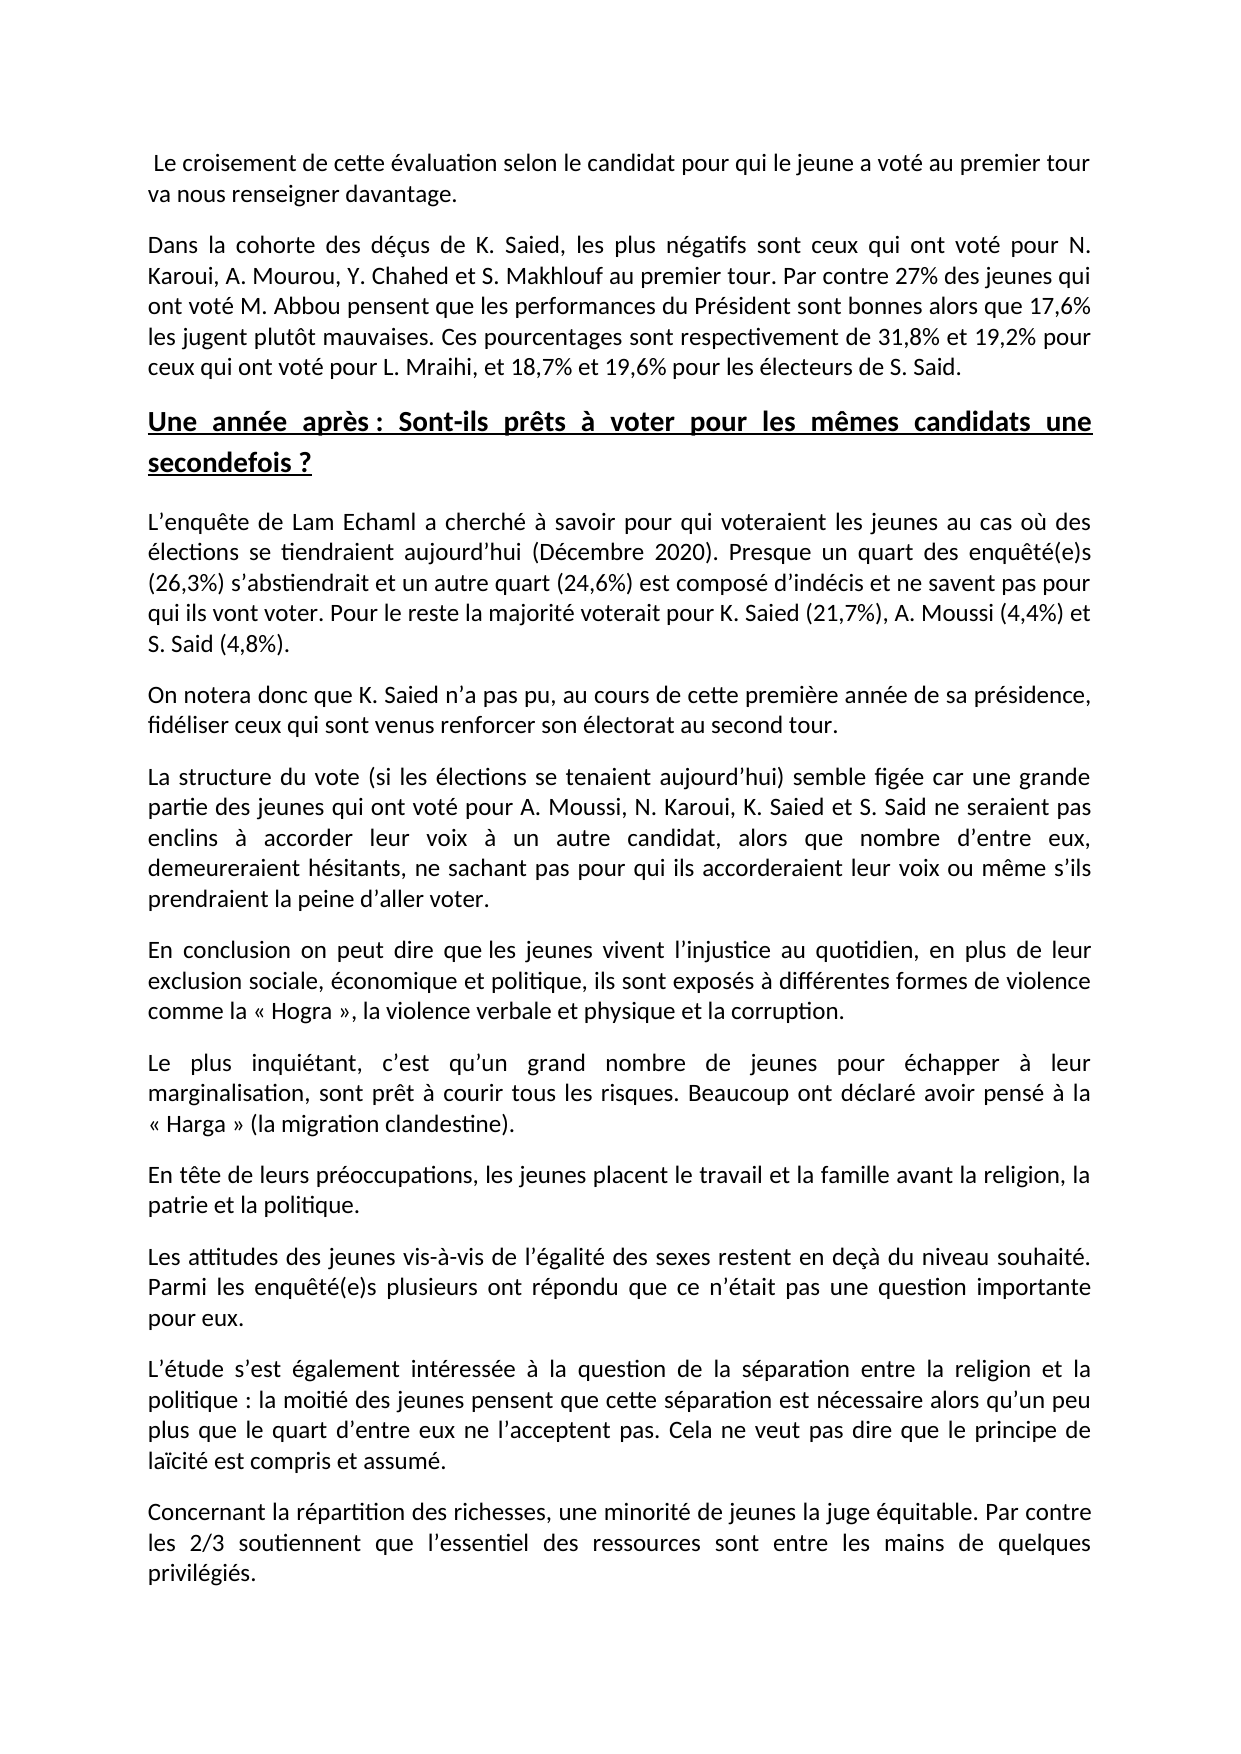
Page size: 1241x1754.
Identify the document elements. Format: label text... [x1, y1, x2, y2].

text Le plus inquiétant, c’est qu’un grand nombre de jeunes pour échapper à leur marginalisation, sont prêt à courir tous les risques. Beaucoup ont déclaré avoir pensé à la « Harga » (la migration clandestine). [148, 1047, 1093, 1138]
text Le croisement de cette évaluation selon le candidat pour qui le jeune a voté au premier tour va nous renseigner davantage. [148, 148, 1093, 209]
text Les attitudes des jeunes vis-à-vis de l’égalité des sexes restent en deçà du niveau souhaité. Parmi les enquêté(e)s plusieurs ont répondu que ce n’était pas une question importante pour eux. [148, 1241, 1093, 1333]
text En tête de leurs préoccupations, les jeunes placent le travail et la famille avant la religion, la patrie et la politique. [148, 1159, 1093, 1220]
text Une année après : Sont-ils prêts à voter pour les mêmes candidats une secondefois ? [148, 435, 1093, 479]
text L’étude s’est également intéressée à la question de la séparation entre la religion et la politique : la moitié des jeunes pensent que cette séparation est nécessaire alors qu’un peu plus que le quart d’entre eux ne l’acceptent pas. Cela ne veut pas dire que le principe de laïcité est compris et assumé. [148, 1353, 1093, 1476]
text En conclusion on peut dire que les jeunes vivent l’injustice au quotidien, en plus de leur exclusion sociale, économique et politique, ils sont exposés à différentes formes de violence comme la « Hogra », la violence verbale et physique et la corruption. [148, 934, 1093, 1026]
text L’enquête de Lam Echaml a cherché à savoir pour qui voteraient les jeunes au cas où des élections se tiendraient aujourd’hui (Décembre 2020). Presque un quart des enquêté(e)s (26,3%) s’abstiendrait et un autre quart (24,6%) est composé d’indécis et ne savent pas pour qui ils vont voter. Pour le reste la majorité voterait pour K. Saied (21,7%), A. Moussi (4,4%) et S. Said (4,8%). [148, 506, 1093, 658]
text Une année après : Sont-ils prêts à voter pour les mêmes candidats une secondefois ? [148, 403, 1093, 433]
text On notera donc que K. Saied n’a pas pu, au cours de cette première année de sa présidence, fidéliser ceux qui sont venus renforcer son électorat au second tour. [148, 679, 1093, 740]
text La structure du vote (si les élections se tenaient aujourd’hui) semble figée car une grande partie des jeunes qui ont voté pour A. Moussi, N. Karoui, K. Saied et S. Said ne seraient pas enclins à accorder leur voix à un autre candidat, alors que nombre d’entre eux, demeureraient hésitants, ne sachant pas pour qui ils accorderaient leur voix ou même s’ils prendraient la peine d’aller voter. [148, 761, 1093, 913]
text Dans la cohorte des déçus de K. Saied, les plus négatifs sont ceux qui ont voté pour N. Karoui, A. Mourou, Y. Chahed et S. Makhlouf au premier tour. Par contre 27% des jeunes qui ont voté M. Abbou pensent que les performances du Président sont bonnes alors que 17,6% les jugent plutôt mauvaises. Ces pourcentages sont respectivement de 31,8% et 19,2% pour ceux qui ont voté pour L. Mraihi, et 18,7% et 19,6% pour les électeurs de S. Said. [148, 229, 1093, 382]
text Concernant la répartition des richesses, une minorité de jeunes la juge équitable. Par contre les 2/3 soutiennent que l’essentiel des ressources sont entre les mains de quelques privilégiés. [148, 1496, 1093, 1588]
